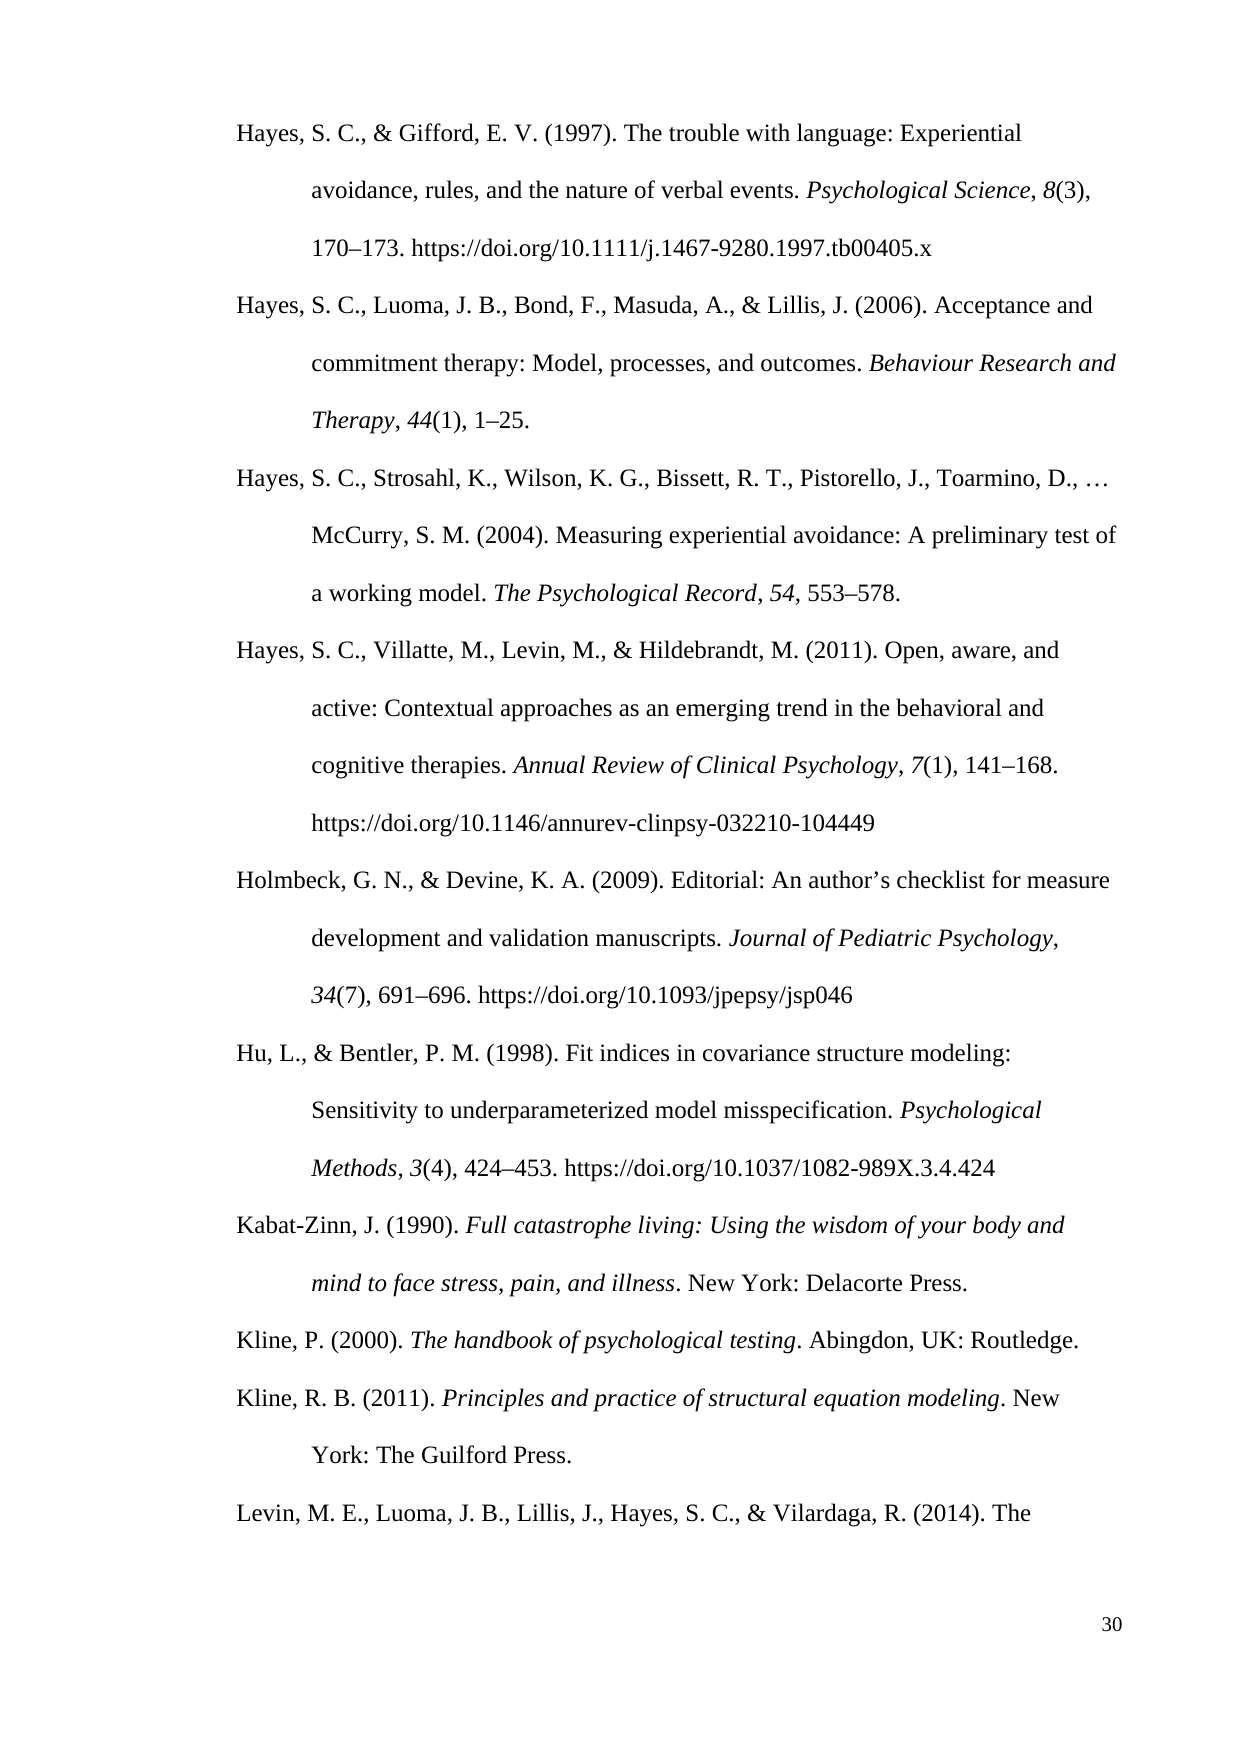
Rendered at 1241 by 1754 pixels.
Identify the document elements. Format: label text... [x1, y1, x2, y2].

text Hayes, S. C., Luoma, J. B., Bond, F., Masuda, A., & Lillis, J. (2006). Acceptance and commitment therapy: Model, processes, and outcomes. Behaviour Research and Therapy, 44(1), 1–25. [236, 291, 1122, 434]
text Kline, P. (2000). The handbook of psychological testing. Abingdon, UK: Routledge. [236, 1326, 1122, 1354]
text Kabat-Zinn, J. (1990). Full catastrophe living: Using the wisdom of your body and mind to face stress, pain, and illness. New York: Delacorte Press. [236, 1211, 1122, 1297]
text Hu, L., & Bentler, P. M. (1998). Fit indices in covariance structure modeling: Sensitivity to underparameterized model misspecification. Psychological Methods, 3(4), 424–453. https://doi.org/10.1037/1082-989X.3.4.424 [236, 1038, 1122, 1182]
text Kline, R. B. (2011). Principles and practice of structural equation modeling. New York: The Guilford Press. [236, 1383, 1122, 1469]
text Hayes, S. C., Strosahl, K., Wilson, K. G., Bissett, R. T., Pistorello, J., Toarmino, D., … McCurry, S. M. (2004). Measuring experiential avoidance: A preliminary test of a working model. The Psychological Record, 54, 553–578. [236, 463, 1122, 607]
text Hayes, S. C., Villatte, M., Levin, M., & Hildebrandt, M. (2011). Open, aware, and active: Contextual approaches as an emerging trend in the behavioral and cognitive therapies. Annual Review of Clinical Psychology, 7(1), 141–168. https://doi.org/10.1146/annurev-clinpsy-032210-104449 [236, 636, 1122, 837]
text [236, 1498, 1122, 1527]
text Hayes, S. C., & Gifford, E. V. (1997). The trouble with language: Experiential avoidance, rules, and the nature of verbal events. Psychological Science, 8(3), 170–173. https://doi.org/10.1111/j.1467-9280.1997.tb00405.x [236, 118, 1122, 262]
text Holmbeck, G. N., & Devine, K. A. (2009). Editorial: An author’s checklist for measure development and validation manuscripts. Journal of Pediatric Psychology, 34(7), 691–696. https://doi.org/10.1093/jpepsy/jsp046 [236, 866, 1122, 1009]
